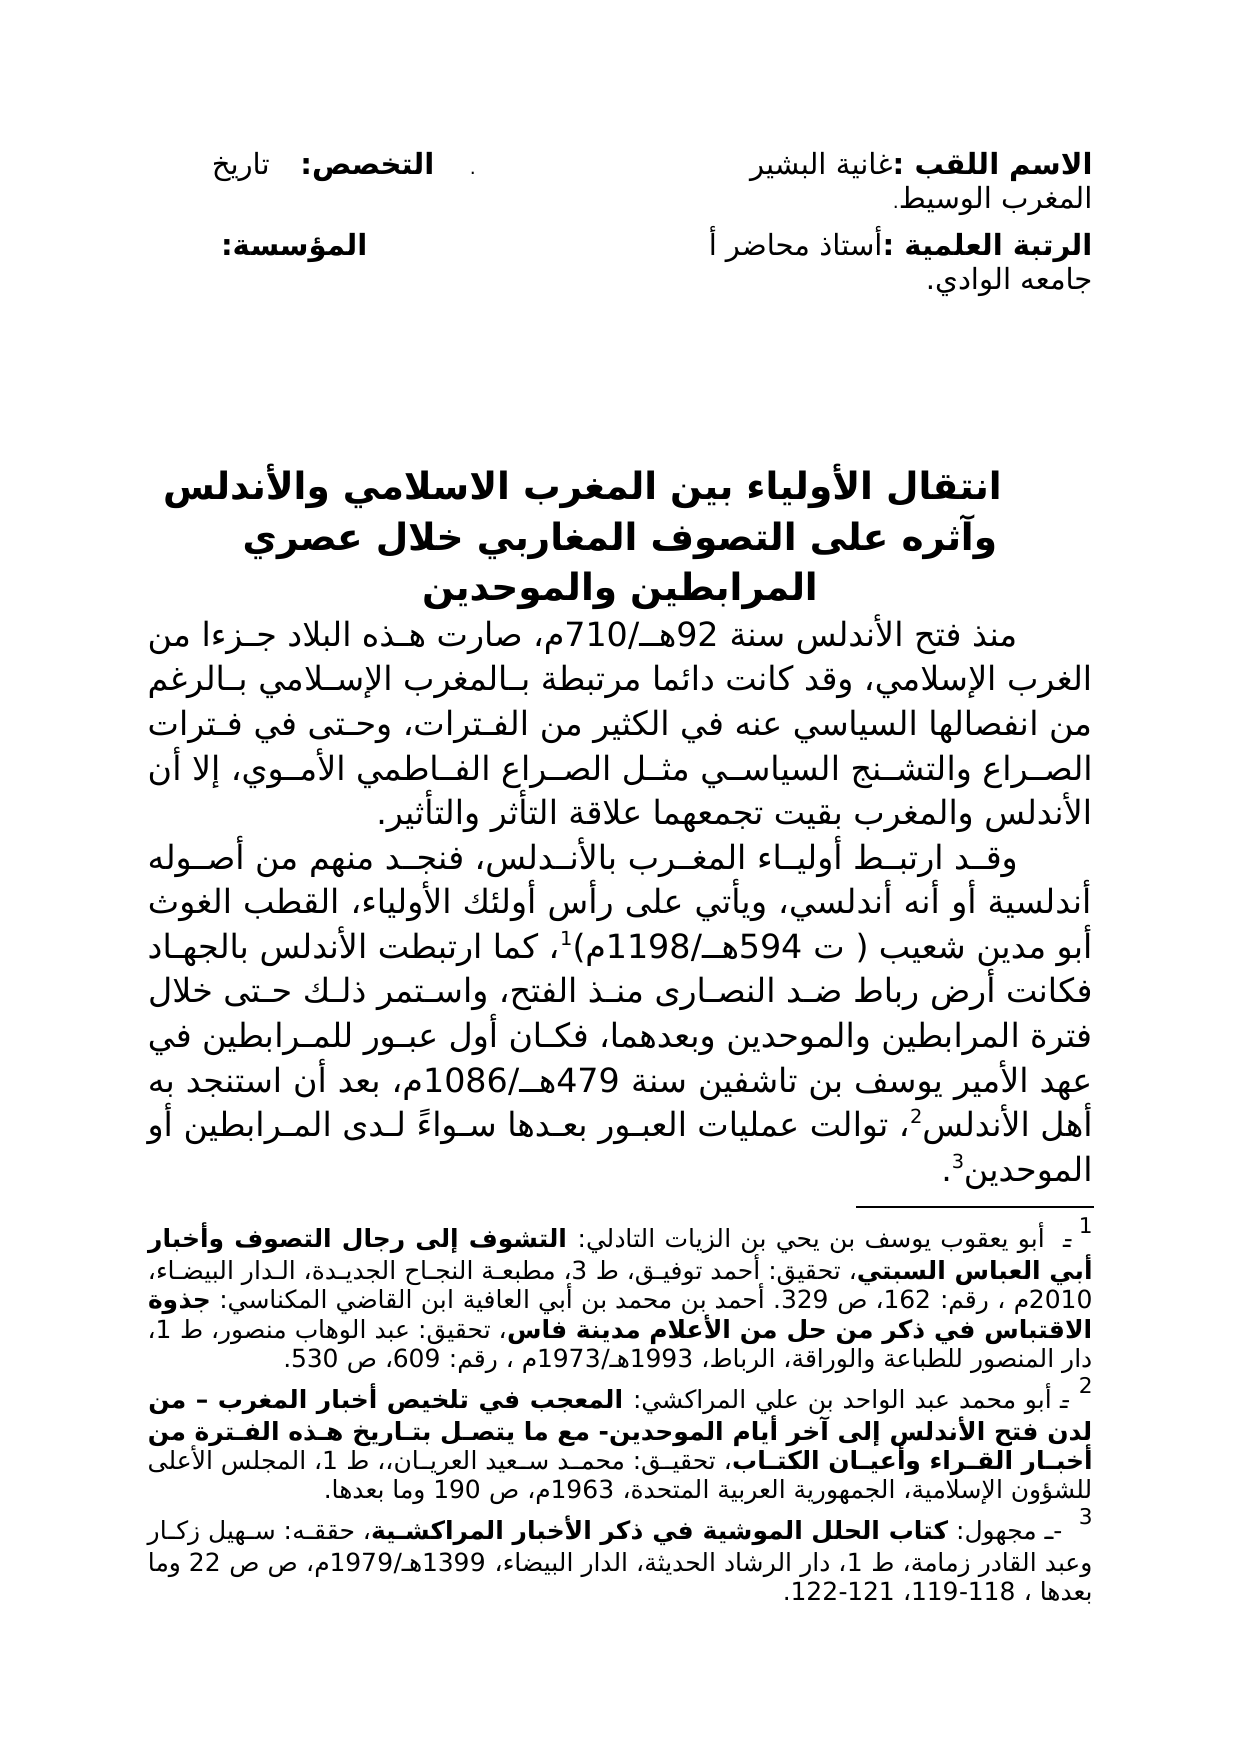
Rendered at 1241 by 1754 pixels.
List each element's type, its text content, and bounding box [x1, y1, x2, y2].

text منذ فتح الأندلس سنة 92هــ/710م، صارت هذه البلاد جزءا من الغرب الإسلامي، وقد كانت دائما مرتبطة بالمغرب الإسلامي بالرغم من انفصالها السياسي عنه في الكثير من الفترات، وحتى في فترات الصراع والتشنج السياسي مثل الصراع الفاطمي الأموي، إلا أن الأندلس والمغرب بقيت تجمعهما علاقة التأثر والتأثير. [148, 615, 1093, 832]
text وقد ارتبط أولياء المغرب بالأندلس، فنجد منهم من أصوله أندلسية أو أنه أندلسي، ويأتي على رأس أولئك الأولياء، القطب الغوث أبو مدين شعيب ( ت 594هــ/1198م)، كما ارتبطت الأندلس بالجهاد فكانت أرض رباط ضد النصارى منذ الفتح، واستمر ذلك حتى خلال فترة المرابطين والموحدين وبعدهما، فكان أول عبور للمرابطين في عهد الأمير يوسف بن تاشفين سنة 479هــ/1086م، بعد أن استنجد به أهل الأندلس، توالت عمليات العبور بعدها سواءً لدى المرابطين أو الموحدين. [148, 838, 1093, 1189]
text الاسم اللقب :غانية البشير . التخصص: تاريخ المغرب الوسيط. [148, 148, 1093, 216]
text الرتبة العلمية :أستاذ محاضر أ المؤسسة: جامعه الوادي. [148, 228, 1093, 296]
text انتقال الأولياء بين المغرب الاسلامي والأندلس وآثره على التصوف المغاربي خلال عصري المرابطين والموحدين [148, 465, 1093, 609]
